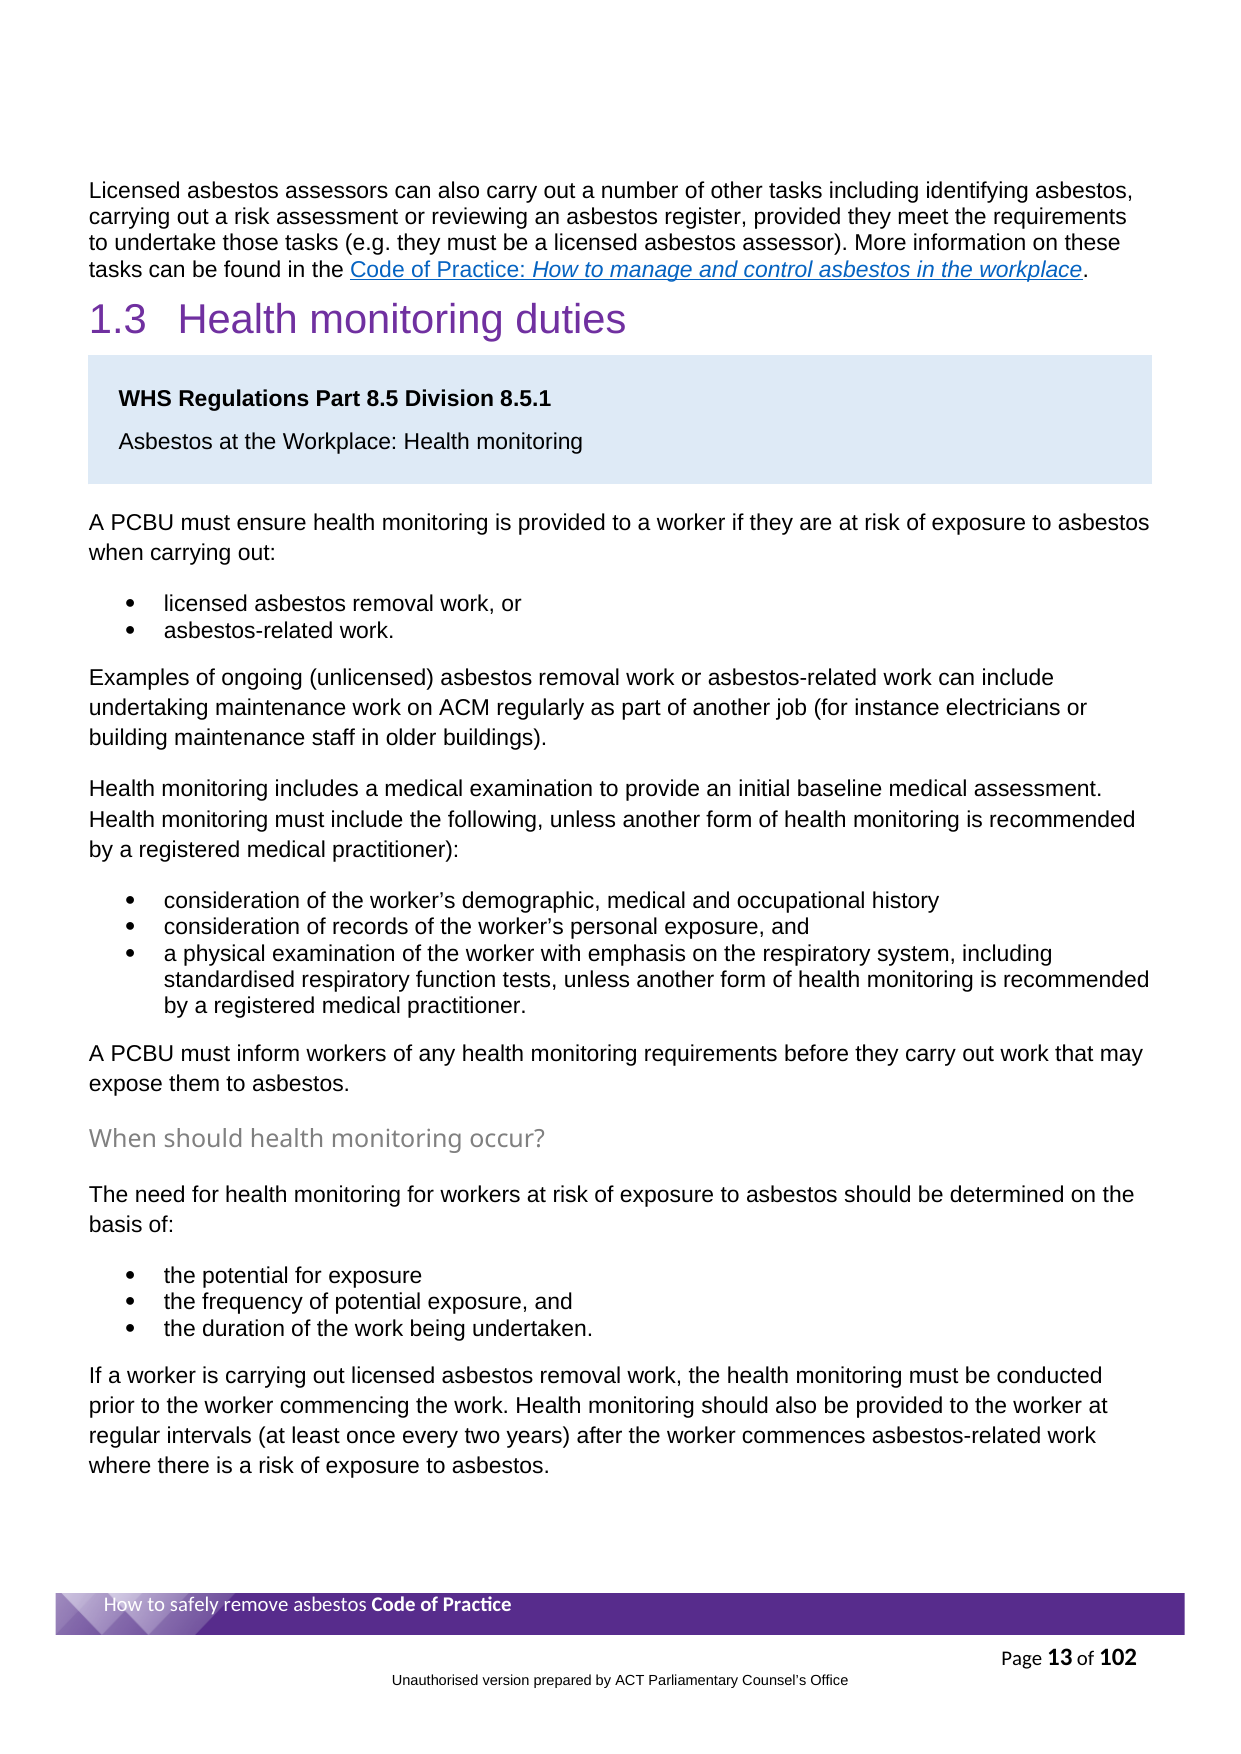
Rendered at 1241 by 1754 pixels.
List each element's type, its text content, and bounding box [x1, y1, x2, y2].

list licensed asbestos removal work, or [126, 590, 1152, 617]
picture [55, 1593, 1185, 1635]
list asbestos-related work. [126, 617, 1152, 643]
list a physical examination of the worker with emphasis on the respiratory system, including standardised respiratory function tests, unless another form of health monitoring is recommended by a registered medical practitioner. [126, 939, 1152, 1019]
text Asbestos at the Workplace: Health monitoring [89, 398, 1151, 483]
list the frequency of potential exposure, and [126, 1288, 1152, 1315]
text WHS Regulations Part 8.5 Division 8.5.1 [89, 356, 1151, 398]
list consideration of records of the worker’s personal exposure, and [126, 913, 1152, 939]
text The need for health monitoring for workers at risk of exposure to asbestos should be determined on the basis of: [89, 1181, 1152, 1237]
list consideration of the worker’s demographic, medical and occupational history [126, 887, 1152, 913]
text A PCBU must ensure health monitoring is provided to a worker if they are at risk of exposure to asbestos when carrying out: [89, 509, 1152, 566]
subtitle When should health monitoring occur? [89, 1121, 1152, 1155]
list the duration of the work being undertaken. [126, 1315, 1152, 1341]
list Licensed asbestos assessors can also carry out a number of other tasks including identifying asbestos, carrying out a risk assessment or reviewing an asbestos register, provided they meet the requirements to undertake those tasks (e.g. they must be a licensed asbestos assessor). More information on these tasks can be found in the Code of Practice: How to manage and control asbestos in the workplace. [89, 177, 1152, 282]
text Health monitoring includes a medical examination to provide an initial baseline medical assessment. Health monitoring must include the following, unless another form of health monitoring is recommended by a registered medical practitioner): [89, 775, 1152, 862]
list Health monitoring duties [89, 294, 1152, 342]
text Examples of ongoing (unlicensed) asbestos removal work or asbestos-related work can include undertaking maintenance work on ACM regularly as part of another job (for instance electricians or building maintenance staff in older buildings). [89, 664, 1152, 751]
text A PCBU must inform workers of any health monitoring requirements before they carry out work that may expose them to asbestos. [89, 1039, 1152, 1096]
text If a worker is carrying out licensed asbestos removal work, the health monitoring must be conducted prior to the worker commencing the work. Health monitoring should also be provided to the worker at regular intervals (at least once every two years) after the worker commences asbestos-related work where there is a risk of exposure to asbestos. [89, 1362, 1152, 1479]
list the potential for exposure [126, 1262, 1152, 1288]
